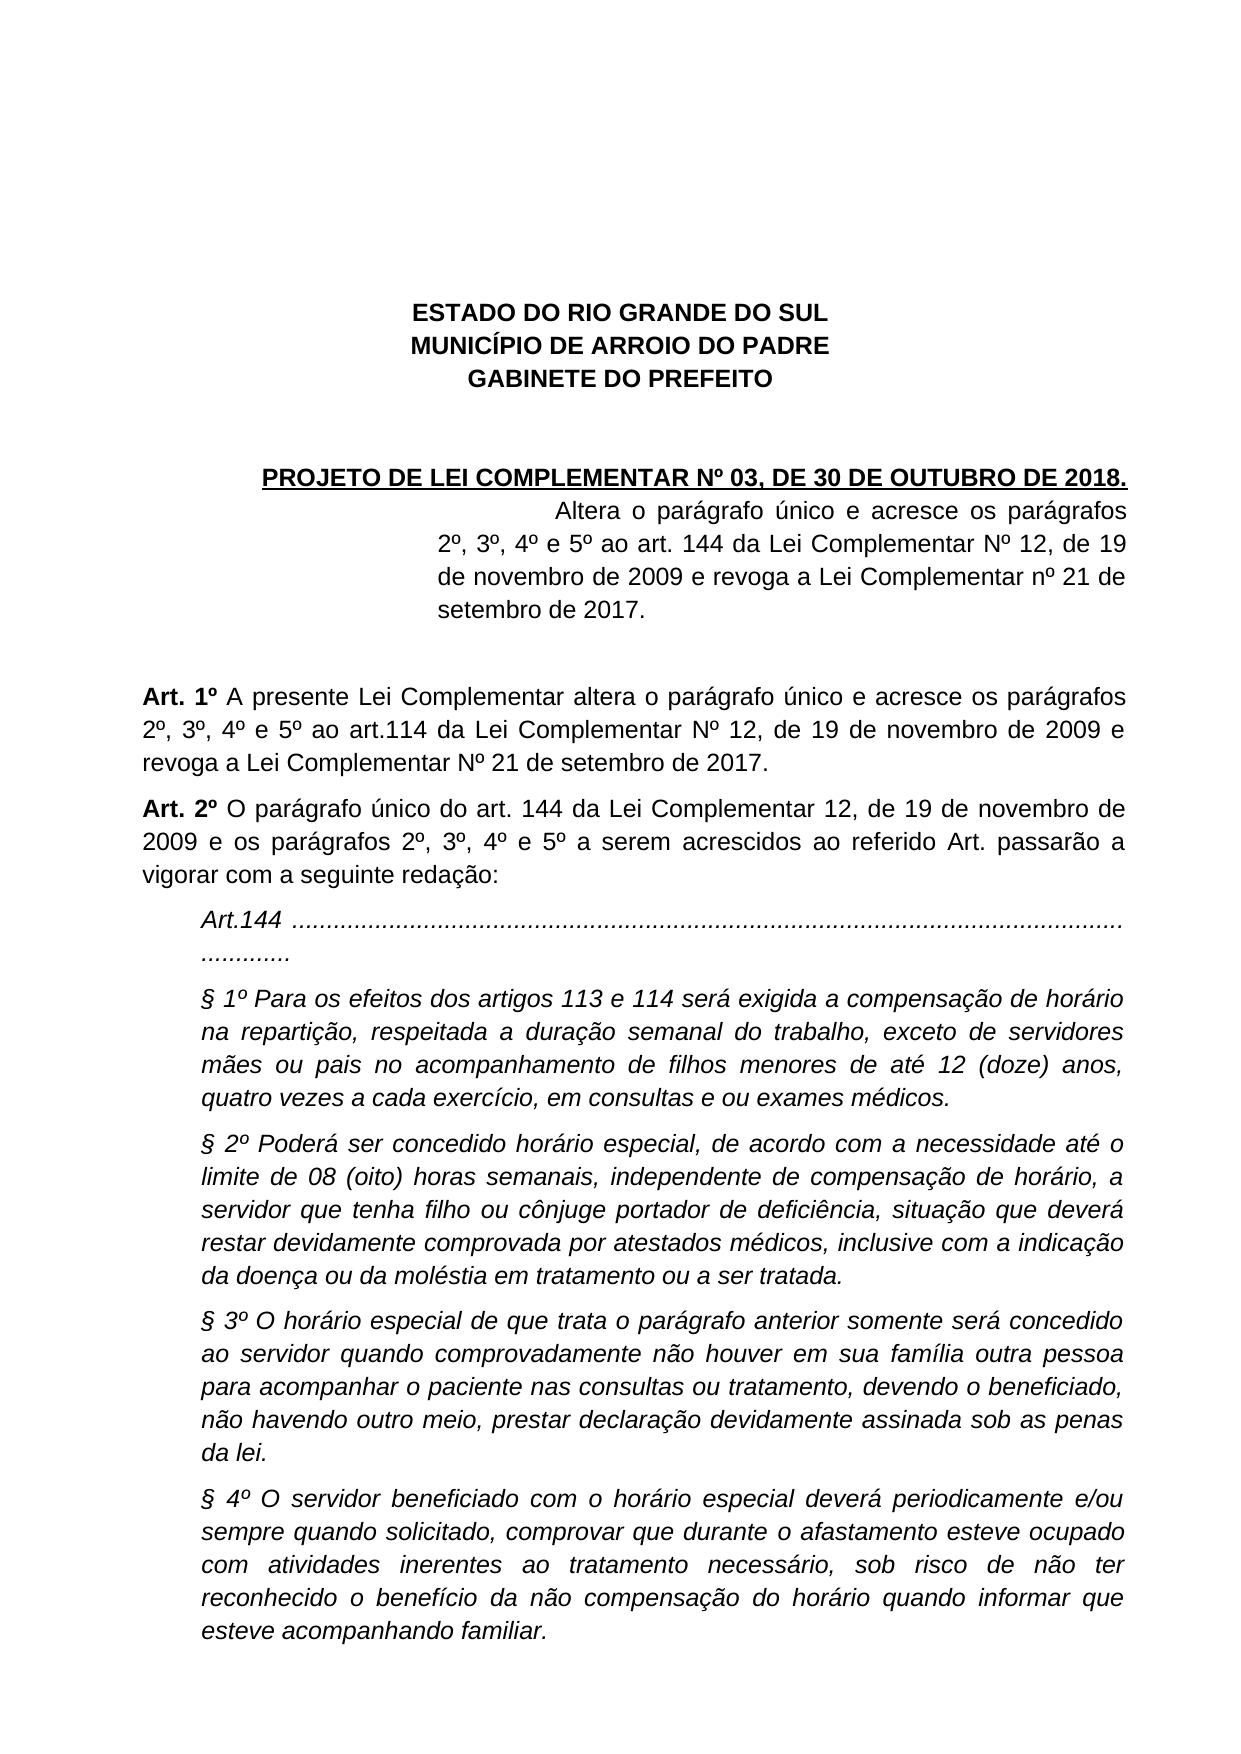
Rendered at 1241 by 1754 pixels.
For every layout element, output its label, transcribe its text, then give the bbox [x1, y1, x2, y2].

text ESTADO DO RIO GRANDE DO SUL [112, 298, 1128, 327]
text PROJETO DE LEI COMPLEMENTAR Nº 03, DE 30 DE OUTUBRO DE 2018. [142, 463, 1128, 492]
text § 2º Poderá ser concedido horário especial, de acordo com a necessidade até o limite de 08 (oito) horas semanais, independente de compensação de horário, a servidor que tenha filho ou cônjuge portador de deficiência, situação que deverá restar devidamente comprovada por atestados médicos, inclusive com a indicação da doença ou da moléstia em tratamento ou a ser tratada. [201, 1128, 1128, 1289]
text § 3º O horário especial de que trata o parágrafo anterior somente será concedido ao servidor quando comprovadamente não houver em sua família outra pessoa para acompanhar o paciente nas consultas ou tratamento, devendo o beneficiado, não havendo outro meio, prestar declaração devidamente assinada sob as penas da lei. [201, 1306, 1128, 1467]
text Art.144 ..................................................................................................................................... [201, 905, 1128, 967]
text § 4º O servidor beneficiado com o horário especial deverá periodicamente e/ou sempre quando solicitado, comprovar que durante o afastamento esteve ocupado com atividades inerentes ao tratamento necessário, sob risco de não ter reconhecido o benefício da não compensação do horário quando informar que esteve acompanhando familiar. [201, 1484, 1128, 1644]
text Art. 1º A presente Lei Complementar altera o parágrafo único e acresce os parágrafos 2º, 3º, 4º e 5º ao art.114 da Lei Complementar Nº 12, de 19 de novembro de 2009 e revoga a Lei Complementar Nº 21 de setembro de 2017. [142, 682, 1128, 777]
text § 1º Para os efeitos dos artigos 113 e 114 será exigida a compensação de horário na repartição, respeitada a duração semanal do trabalho, exceto de servidores mães ou pais no acompanhamento de filhos menores de até 12 (doze) anos, quatro vezes a cada exercício, em consultas e ou exames médicos. [201, 984, 1128, 1112]
text Altera o parágrafo único e acresce os parágrafos 2º, 3º, 4º e 5º ao art. 144 da Lei Complementar Nº 12, de 19 de novembro de 2009 e revoga a Lei Complementar nº 21 de setembro de 2017. [437, 496, 1128, 624]
text Art. 2º O parágrafo único do art. 144 da Lei Complementar 12, de 19 de novembro de 2009 e os parágrafos 2º, 3º, 4º e 5º a serem acrescidos ao referido Art. passarão a vigorar com a seguinte redação: [142, 794, 1128, 889]
text GABINETE DO PREFEITO [112, 364, 1128, 393]
text MUNICÍPIO DE ARROIO DO PADRE [112, 331, 1128, 360]
